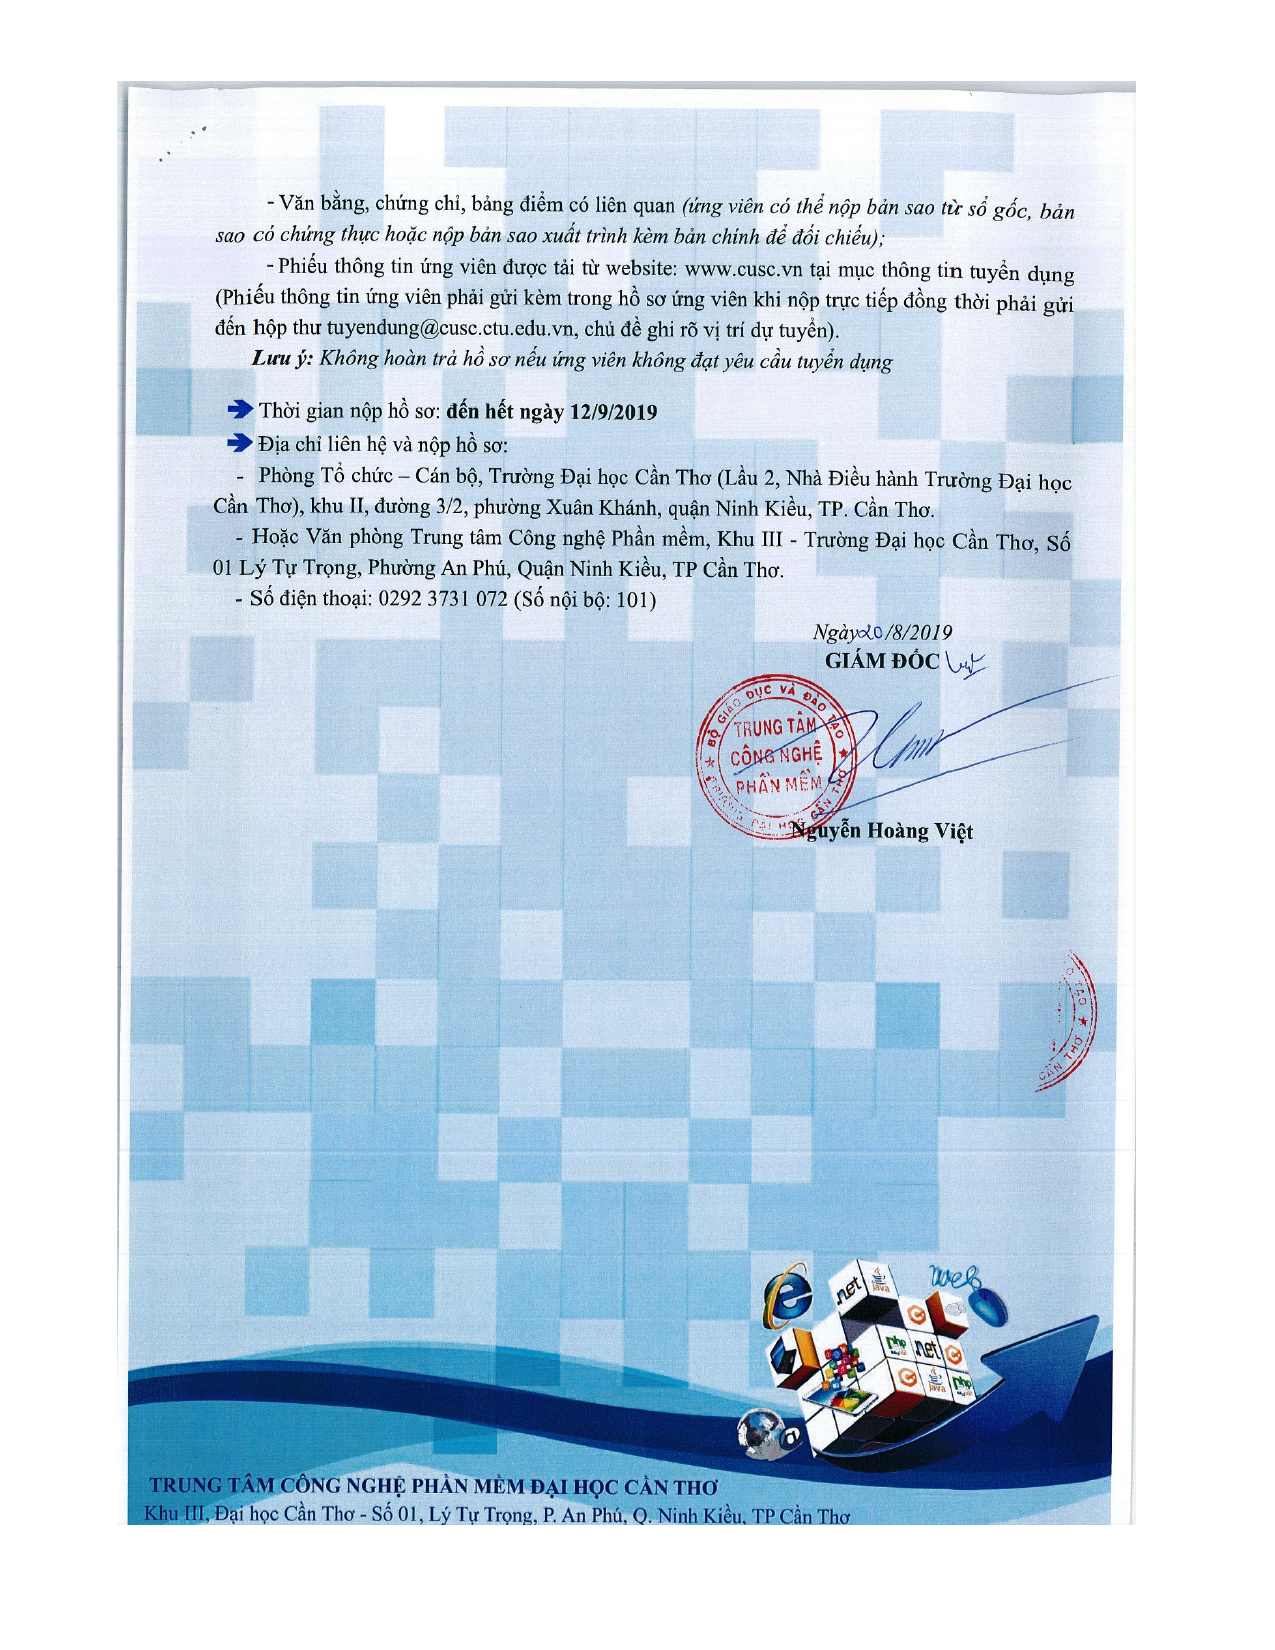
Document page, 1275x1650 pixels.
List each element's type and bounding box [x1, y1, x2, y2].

picture [117, 81, 1136, 1525]
